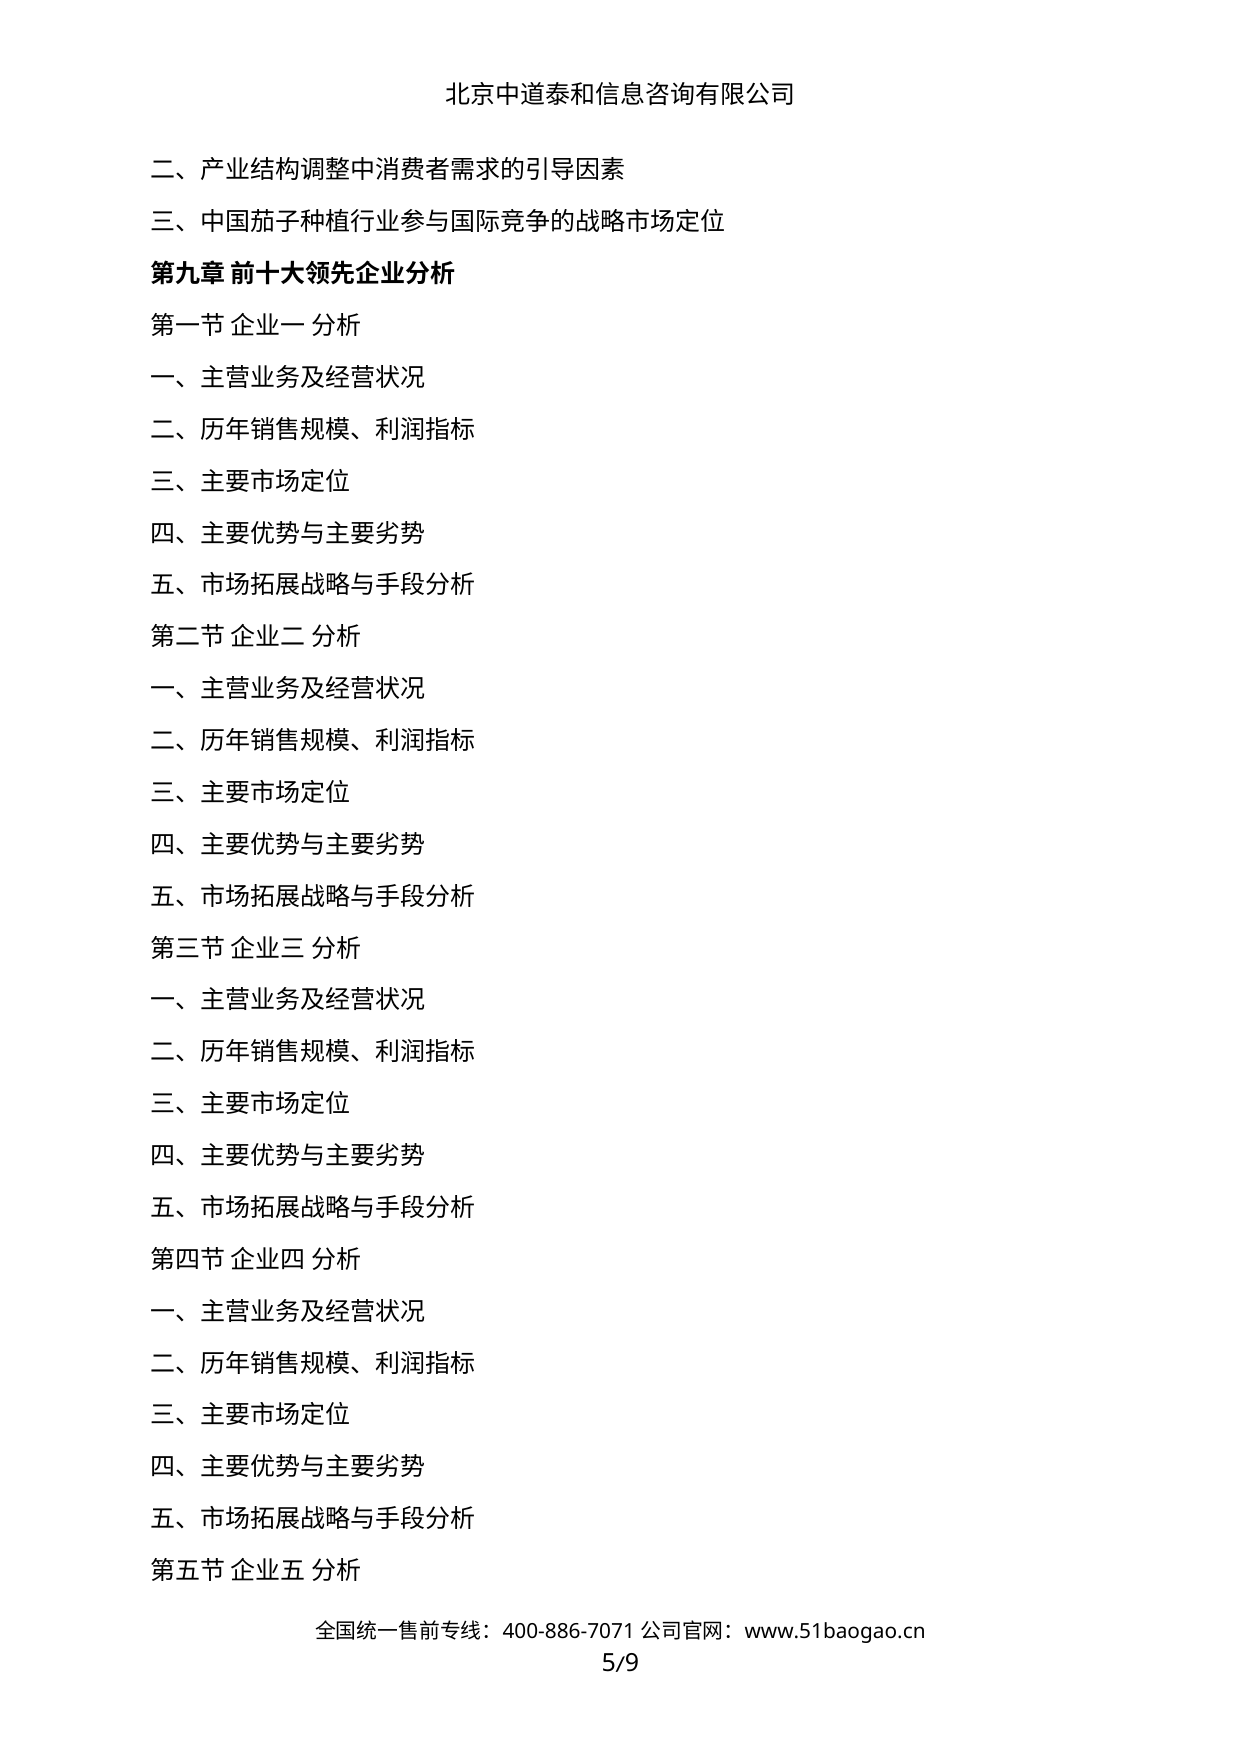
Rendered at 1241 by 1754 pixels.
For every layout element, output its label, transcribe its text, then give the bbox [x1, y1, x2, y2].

text 二、历年销售规模、利润指标 [150, 1343, 1090, 1379]
text 一、主营业务及经营状况 [150, 1291, 1090, 1327]
text 四、主要优势与主要劣势 [150, 1447, 1090, 1483]
text 五、市场拓展战略与手段分析 [150, 876, 1090, 912]
text 第五节 企业五 分析 [150, 1551, 1090, 1587]
text 五、市场拓展战略与手段分析 [150, 1499, 1090, 1535]
text 一、主营业务及经营状况 [150, 980, 1090, 1016]
text 三、中国茄子种植行业参与国际竞争的战略市场定位 [150, 202, 1090, 238]
text 第一节 企业一 分析 [150, 306, 1090, 342]
text 三、主要市场定位 [150, 772, 1090, 809]
text 第二节 企业二 分析 [150, 617, 1090, 653]
text 三、主要市场定位 [150, 1395, 1090, 1431]
text 五、市场拓展战略与手段分析 [150, 1187, 1090, 1224]
text 四、主要优势与主要劣势 [150, 824, 1090, 861]
text 一、主营业务及经营状况 [150, 669, 1090, 705]
text 二、产业结构调整中消费者需求的引导因素 [150, 150, 1090, 186]
text 第九章 前十大领先企业分析 [150, 254, 1090, 290]
text 第三节 企业三 分析 [150, 928, 1090, 964]
text 二、历年销售规模、利润指标 [150, 1032, 1090, 1068]
text 四、主要优势与主要劣势 [150, 1136, 1090, 1172]
text 三、主要市场定位 [150, 1084, 1090, 1120]
text 三、主要市场定位 [150, 461, 1090, 497]
text 一、主营业务及经营状况 [150, 357, 1090, 394]
text 四、主要优势与主要劣势 [150, 513, 1090, 549]
text 二、历年销售规模、利润指标 [150, 409, 1090, 446]
text 五、市场拓展战略与手段分析 [150, 565, 1090, 601]
text 第四节 企业四 分析 [150, 1239, 1090, 1276]
text 二、历年销售规模、利润指标 [150, 721, 1090, 757]
